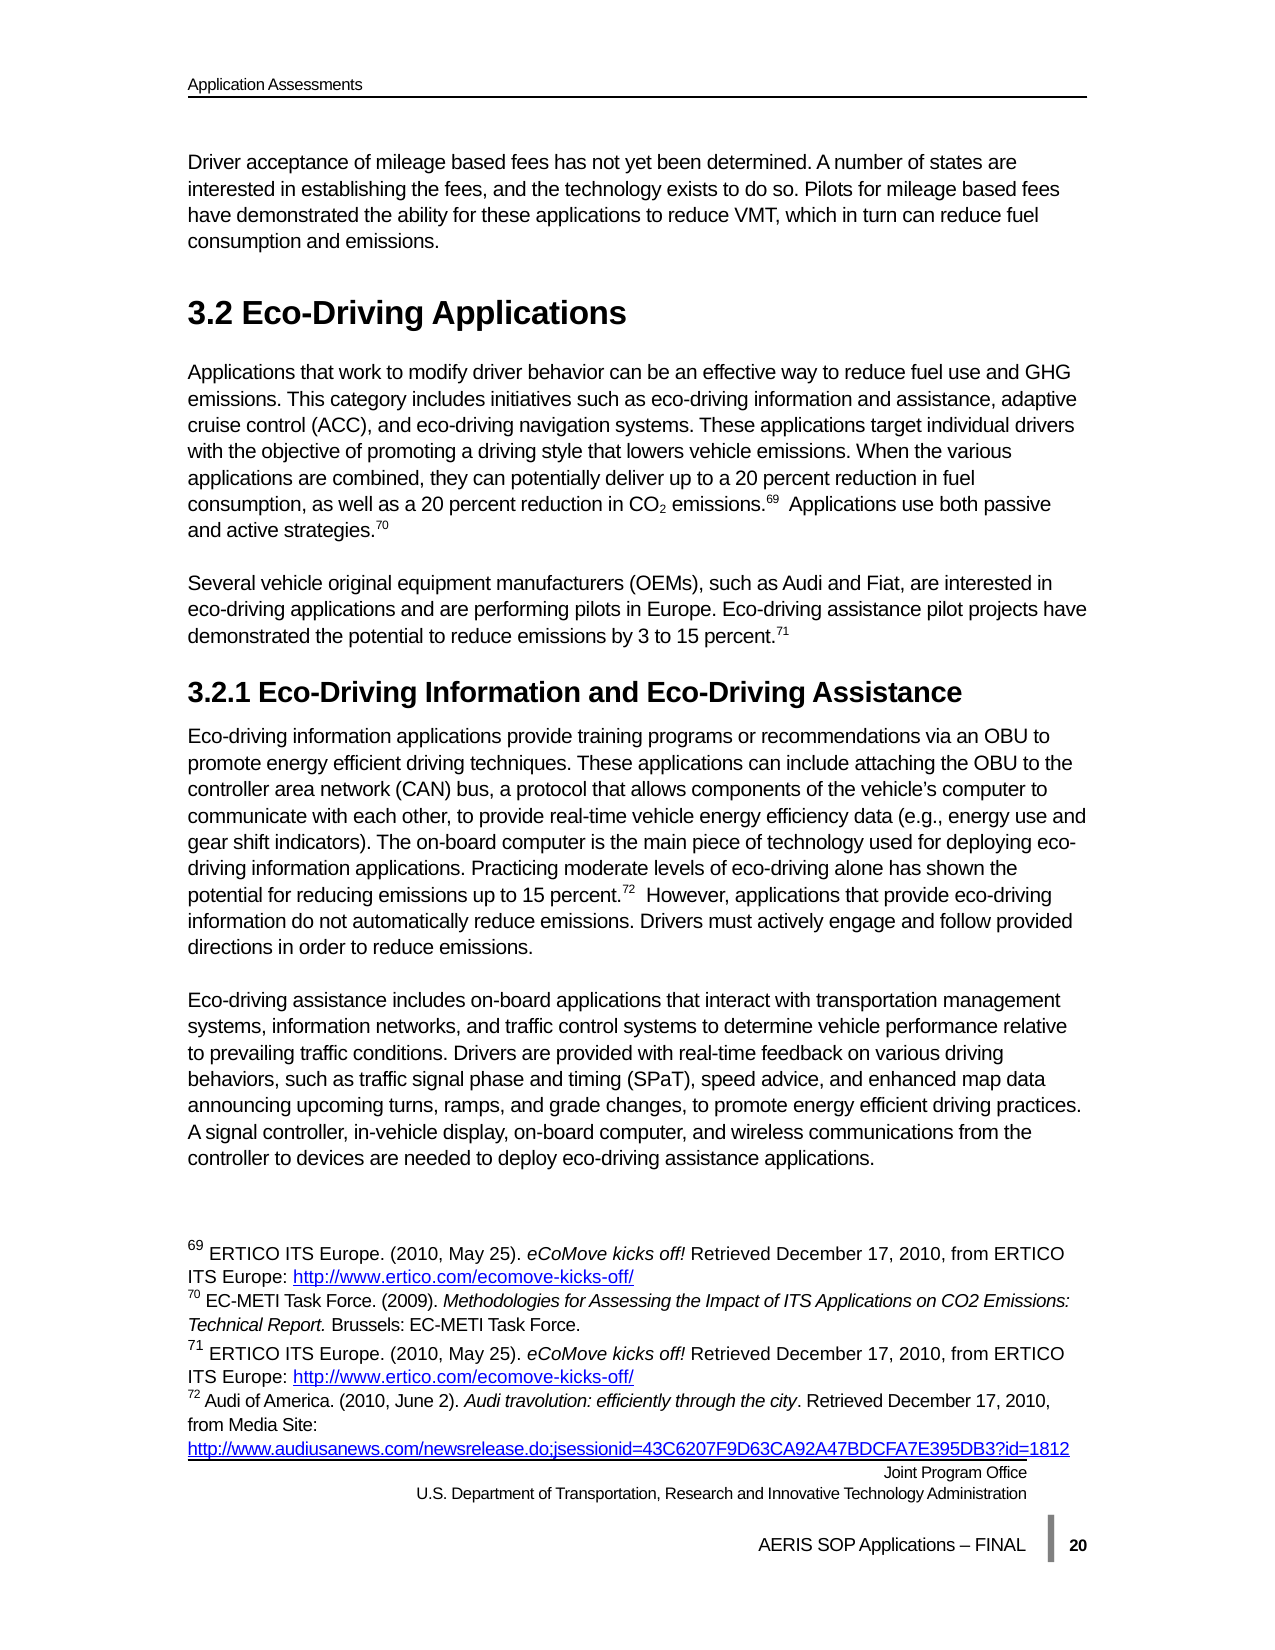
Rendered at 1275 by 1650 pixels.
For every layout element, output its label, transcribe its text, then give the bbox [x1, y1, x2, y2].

text Applications that work to modify driver behavior can be an effective way to reduce fuel use and GHG emissions. This category includes initiatives such as eco-driving information and assistance, adaptive cruise control (ACC), and eco-driving navigation systems. These applications target individual drivers with the objective of promoting a driving style that lowers vehicle emissions. When the various applications are combined, they can potentially deliver up to a 20 percent reduction in fuel consumption, as well as a 20 percent reduction in CO2 emissions. Applications use both passive and active strategies. [187, 360, 1087, 542]
text Driver acceptance of mileage based fees has not yet been determined. A number of states are interested in establishing the fees, and the technology exists to do so. Pilots for mileage based fees have demonstrated the ability for these applications to reduce VMT, which in turn can reduce fuel consumption and emissions. [187, 150, 1087, 253]
subtitle 3.2 Eco-Driving Applications [187, 293, 1087, 331]
text Eco-driving information applications provide training programs or recommendations via an OBU to promote energy efficient driving techniques. These applications can include attaching the OBU to the controller area network (CAN) bus, a protocol that allows components of the vehicle’s computer to communicate with each other, to provide real-time vehicle energy efficiency data (e.g., energy use and gear shift indicators). The on-board computer is the main piece of technology used for deploying eco-driving information applications. Practicing moderate levels of eco-driving alone has shown the potential for reducing emissions up to 15 percent. However, applications that provide eco-driving information do not automatically reduce emissions. Drivers must actively engage and follow provided directions in order to reduce emissions. [187, 724, 1087, 959]
text Several vehicle original equipment manufacturers (OEMs), such as Audi and Fiat, are interested in eco-driving applications and are performing pilots in Europe. Eco-driving assistance pilot projects have demonstrated the potential to reduce emissions by 3 to 15 percent. [187, 571, 1087, 648]
subtitle 3.2.1 Eco-Driving Information and Eco-Driving Assistance [187, 675, 1087, 708]
text Eco-driving assistance includes on-board applications that interact with transportation management systems, information networks, and traffic control systems to determine vehicle performance relative to prevailing traffic conditions. Drivers are provided with real-time feedback on various driving behaviors, such as traffic signal phase and timing (SPaT), speed advice, and enhanced map data announcing upcoming turns, ramps, and grade changes, to promote energy efficient driving practices. A signal controller, in-vehicle display, on-board computer, and wireless communications from the controller to devices are needed to deploy eco-driving assistance applications. [187, 988, 1087, 1170]
